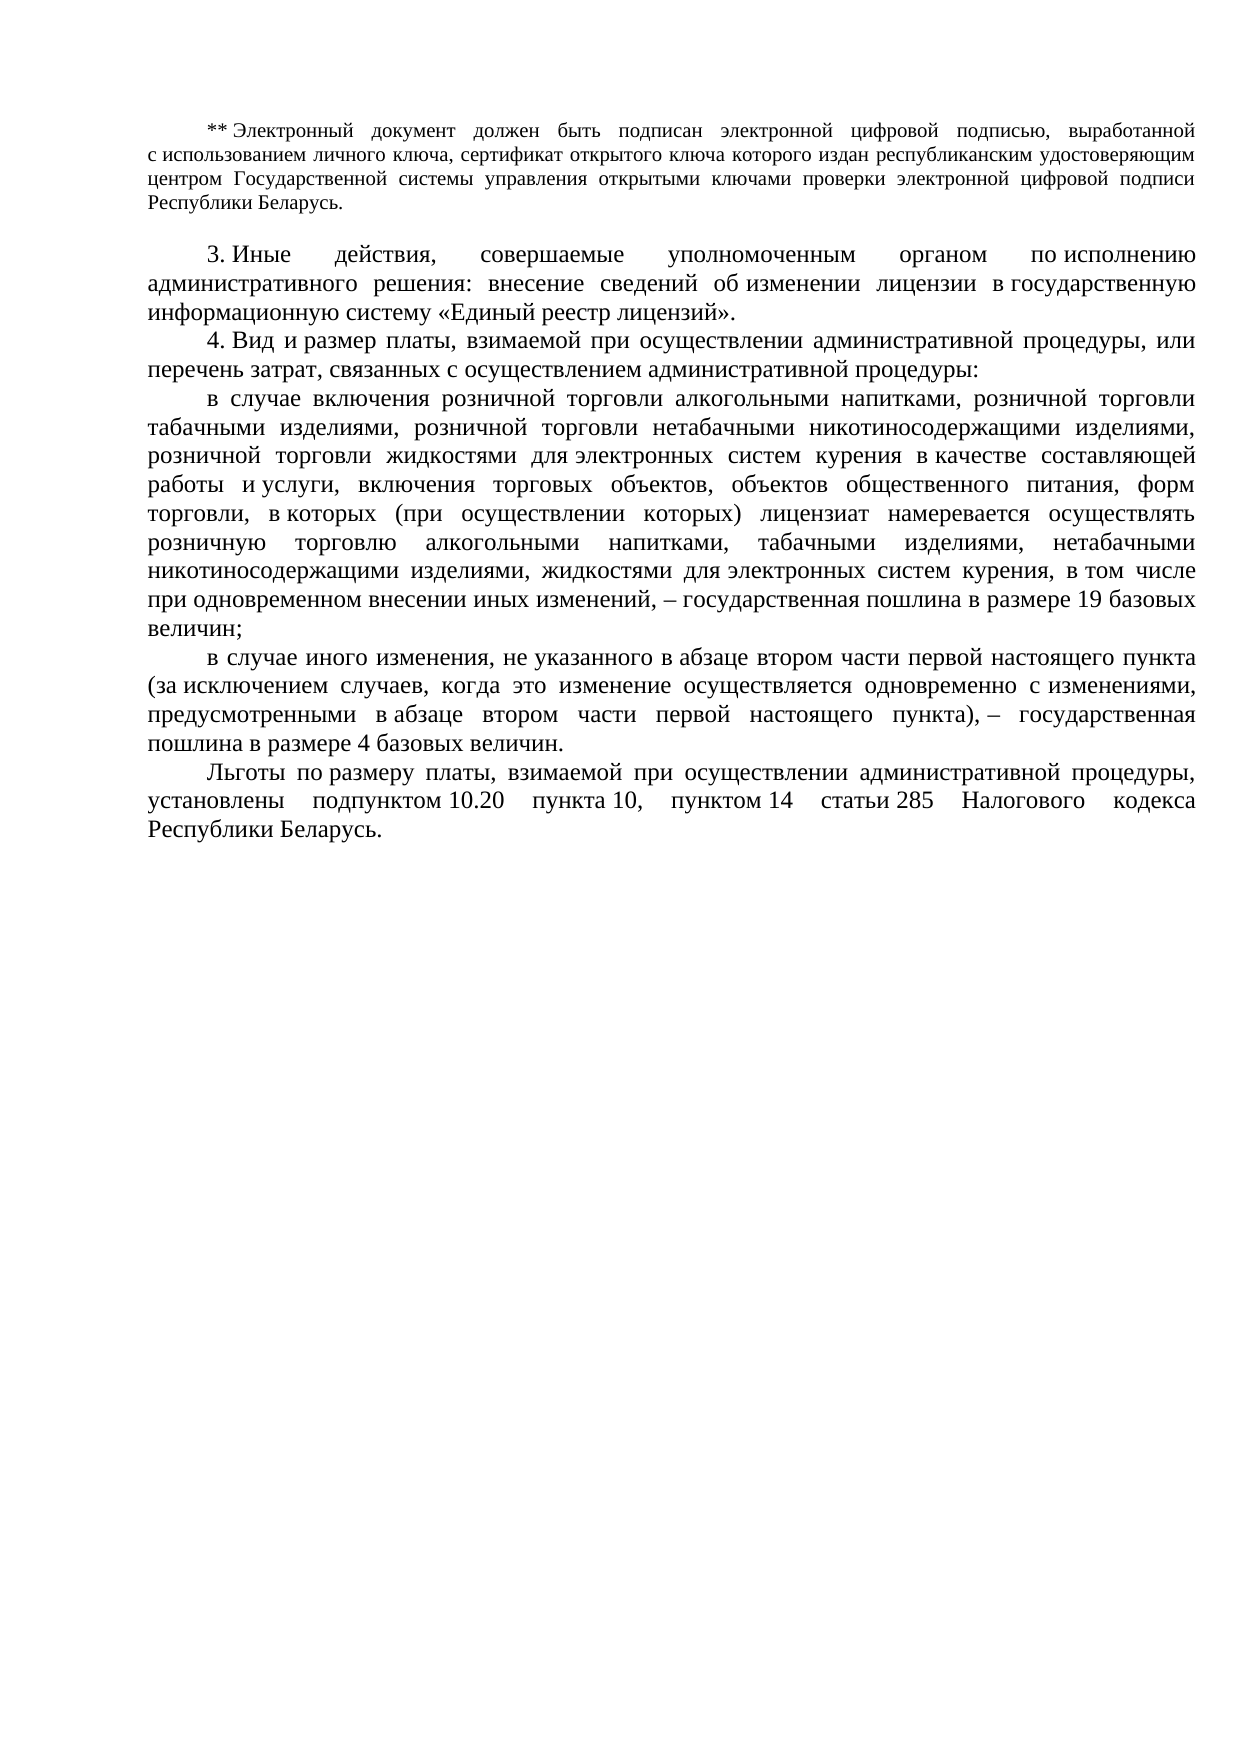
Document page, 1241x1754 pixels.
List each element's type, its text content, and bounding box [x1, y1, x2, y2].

text в случае иного изменения, не указанного в абзаце втором части первой настоящего пункта (за исключением случаев, когда это изменение осуществляется одновременно с изменениями, предусмотренными в абзаце втором части первой настоящего пункта), – государственная пошлина в размере 4 базовых величин. [147, 642, 1196, 757]
text 4. Вид и размер платы, взимаемой при осуществлении административной процедуры, или перечень затрат, связанных с осуществлением административной процедуры: [147, 326, 1196, 383]
text ** Электронный документ должен быть подписан электронной цифровой подписью, выработанной с использованием личного ключа, сертификат открытого ключа которого издан республиканским удостоверяющим центром Государственной системы управления открытыми ключами проверки электронной цифровой подписи Республики Беларусь. [147, 118, 1196, 214]
text 3. Иные действия, совершаемые уполномоченным органом по исполнению административного решения: внесение сведений об изменении лицензии в государственную информационную систему «Единый реестр лицензий». [147, 239, 1196, 326]
text Льготы по размеру платы, взимаемой при осуществлении административной процедуры, установлены подпунктом 10.20 пункта 10, пунктом 14 статьи 285 Налогового кодекса Республики Беларусь. [147, 757, 1196, 843]
text в случае включения розничной торговли алкогольными напитками, розничной торговли табачными изделиями, розничной торговли нетабачными никотиносодержащими изделиями, розничной торговли жидкостями для электронных систем курения в качестве составляющей работы и услуги, включения торговых объектов, объектов общественного питания, форм торговли, в которых (при осуществлении которых) лицензиат намеревается осуществлять розничную торговлю алкогольными напитками, табачными изделиями, нетабачными никотиносодержащими изделиями, жидкостями для электронных систем курения, в том числе при одновременном внесении иных изменений, – государственная пошлина в размере 19 базовых величин; [147, 383, 1196, 642]
